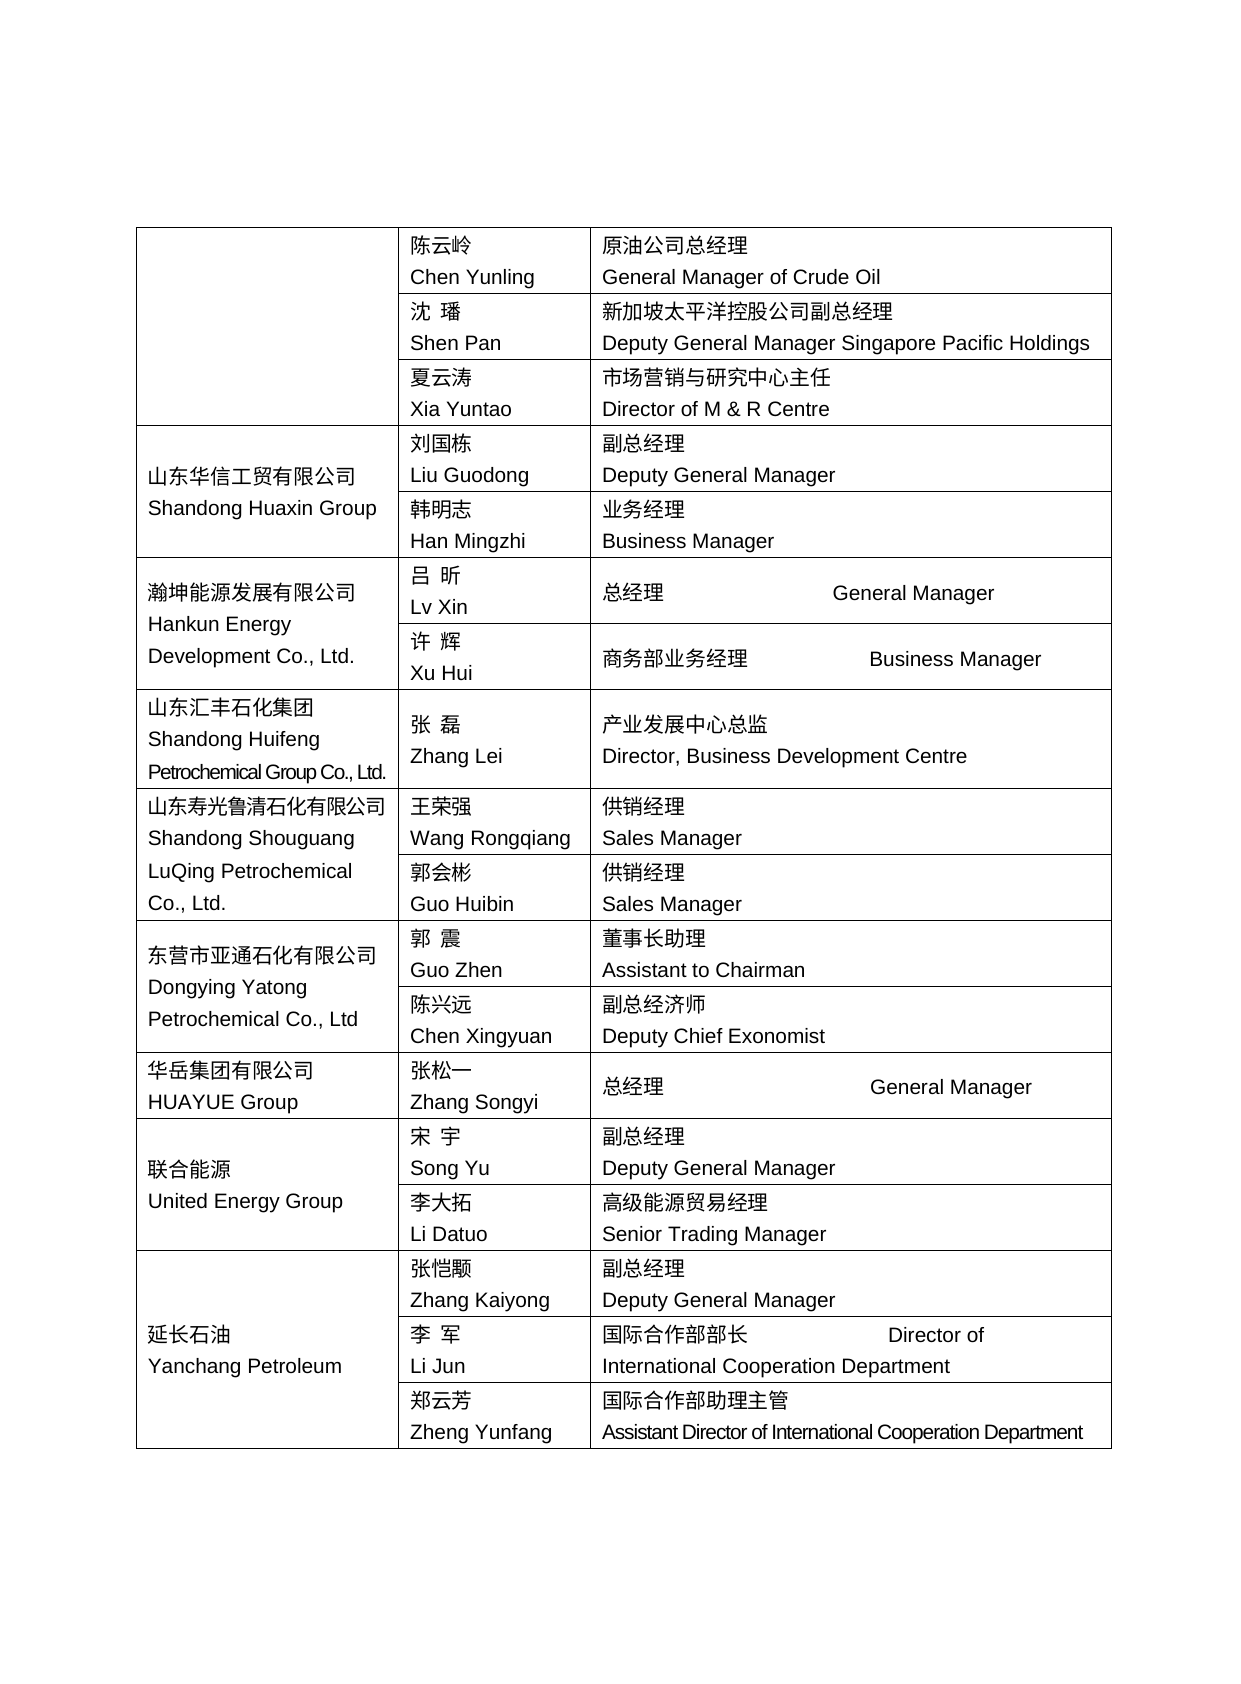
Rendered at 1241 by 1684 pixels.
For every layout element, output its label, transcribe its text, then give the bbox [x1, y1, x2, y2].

table_cell 商务部业务经理 Business Manager [591, 624, 1111, 689]
table_cell 产业发展中心总监 Director, Business Development Centre [591, 690, 1111, 788]
table_cell 王荣强 Wang Rongqiang [399, 789, 590, 854]
table_cell 总经理 General Manager [591, 558, 1111, 623]
table_cell 业务经理 Business Manager [591, 492, 1111, 557]
table_cell 陈云岭 Chen Yunling [399, 228, 590, 293]
table_cell 高级能源贸易经理 Senior Trading Manager [591, 1185, 1111, 1250]
table_cell 宋 宇 Song Yu [399, 1119, 590, 1184]
table_cell 供销经理 Sales Manager [591, 855, 1111, 920]
table_cell 东营市亚通石化有限公司 Dongying Yatong Petrochemical Co., Ltd [137, 921, 398, 1052]
table_cell 国际合作部部长 Director of International Cooperation Department [591, 1317, 1111, 1382]
table_cell 夏云涛 Xia Yuntao [399, 360, 590, 425]
table_cell 山东华信工贸有限公司 Shandong Huaxin Group [137, 426, 398, 557]
table_cell 总经理 General Manager [591, 1053, 1111, 1118]
table_cell 吕 昕 Lv Xin [399, 558, 590, 623]
table_cell 联合能源 United Energy Group [137, 1119, 398, 1250]
table_cell 供销经理 Sales Manager [591, 789, 1111, 854]
table_cell 副总经理 Deputy General Manager [591, 1119, 1111, 1184]
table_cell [137, 228, 398, 425]
table_cell 张 磊 Zhang Lei [399, 690, 590, 788]
table_cell 刘国栋 Liu Guodong [399, 426, 590, 491]
table_cell 副总经理 Deputy General Manager [591, 426, 1111, 491]
table_cell 李大拓 Li Datuo [399, 1185, 590, 1250]
table_cell 董事长助理 Assistant to Chairman [591, 921, 1111, 986]
table_cell 郭会彬 Guo Huibin [399, 855, 590, 920]
table_cell 郭 震 Guo Zhen [399, 921, 590, 986]
table_cell 山东寿光鲁清石化有限公司 Shandong Shouguang LuQing Petrochemical Co., Ltd. [137, 789, 398, 920]
table_cell 韩明志 Han Mingzhi [399, 492, 590, 557]
table_cell 新加坡太平洋控股公司副总经理 Deputy General Manager Singapore Pacific Holdings [591, 294, 1111, 359]
table_cell 张松一 Zhang Songyi [399, 1053, 590, 1118]
table_cell 华岳集团有限公司 HUAYUE Group [137, 1053, 398, 1118]
table_cell 国际合作部助理主管 Assistant Director of International Cooperation Department [591, 1383, 1111, 1448]
table_cell 陈兴远 Chen Xingyuan [399, 987, 590, 1052]
table_cell 沈 璠 Shen Pan [399, 294, 590, 359]
table_cell 副总经济师 Deputy Chief Exonomist [591, 987, 1111, 1052]
table_cell 许 辉 Xu Hui [399, 624, 590, 689]
table_cell 市场营销与研究中心主任 Director of M & R Centre [591, 360, 1111, 425]
table_cell 延长石油 Yanchang Petroleum [137, 1251, 398, 1448]
table_cell 瀚坤能源发展有限公司 Hankun Energy Development Co., Ltd. [137, 558, 398, 689]
table_cell 李 军 Li Jun [399, 1317, 590, 1382]
table_cell 副总经理 Deputy General Manager [591, 1251, 1111, 1316]
table_cell 郑云芳 Zheng Yunfang [399, 1383, 590, 1448]
table_cell 张恺颙 Zhang Kaiyong [399, 1251, 590, 1316]
table_cell 原油公司总经理 General Manager of Crude Oil [591, 228, 1111, 293]
table_cell 山东汇丰石化集团 Shandong Huifeng Petrochemical Group Co., Ltd. [137, 690, 398, 788]
